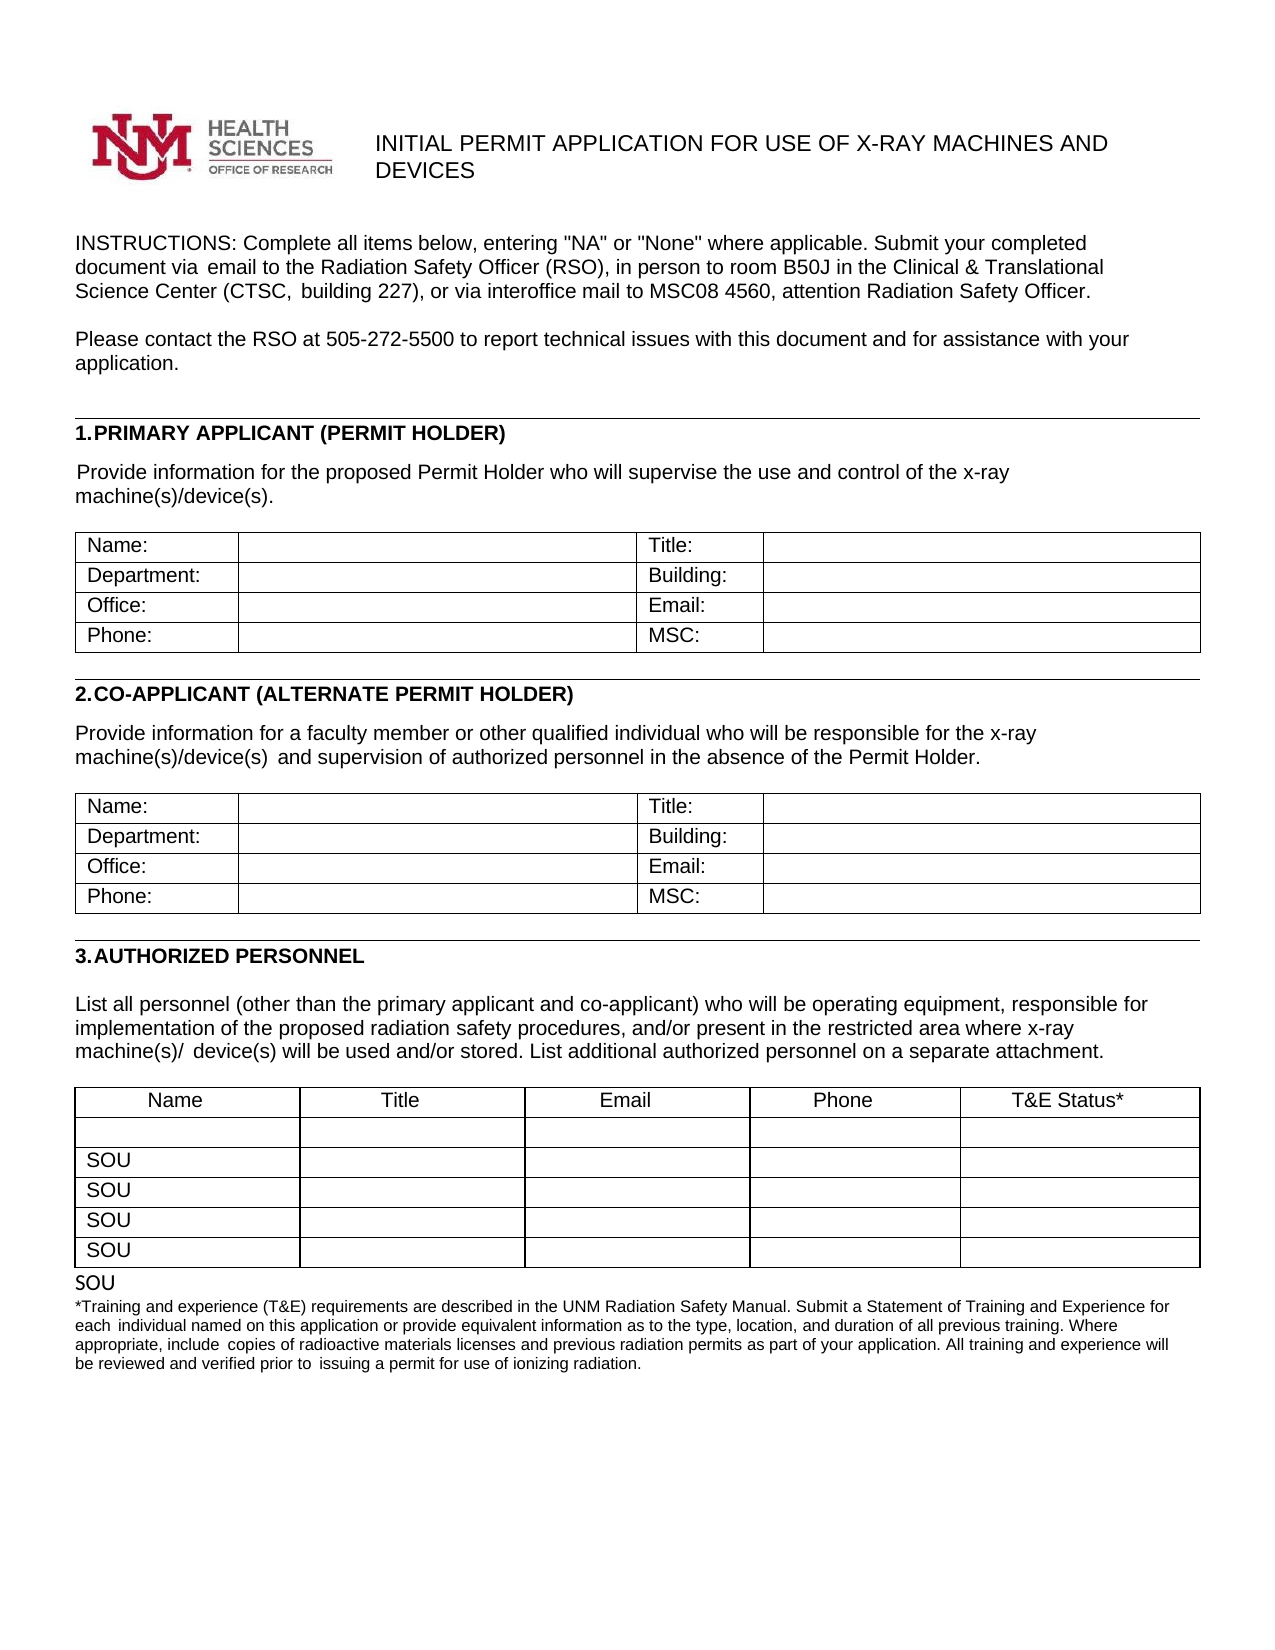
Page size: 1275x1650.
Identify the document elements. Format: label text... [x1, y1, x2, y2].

table_cell Phone: [76, 623, 238, 652]
table_cell Department: [76, 824, 238, 853]
table_cell Email: [637, 593, 763, 622]
table_cell Office: [76, 593, 238, 622]
text *Training and experience (T&E) requirements are described in the UNM Radiation Safety Manual. Submit a Statement of Training and Experience for each individual named on this application or provide equivalent information as to the type, location, and duration of all previous training. Where appropriate, include copies of radioactive materials licenses and previous radiation permits as part of your application. All training and experience will be reviewed and verified prior to issuing a permit for use of ionizing radiation. [75, 1296, 1175, 1373]
table_header Name: [76, 533, 238, 562]
table_header Title: [637, 533, 763, 562]
text Provide information for a faculty member or other qualified individual who will be responsible for the x-ray machine(s)/device(s) and supervision of authorized personnel in the absence of the Permit Holder. [75, 721, 1176, 769]
table_cell Building: [637, 563, 763, 592]
table_header Phone [751, 1088, 960, 1117]
table_header Title: [638, 794, 763, 823]
subtitle AUTHORIZED PERSONNEL [75, 941, 1200, 967]
table_cell Office: [76, 854, 238, 883]
table_cell MSC: [637, 623, 763, 652]
table_cell Phone: [76, 884, 238, 913]
table_header Title [301, 1088, 524, 1117]
table_header T&E Status* [961, 1088, 1199, 1117]
table_cell Building: [638, 824, 763, 853]
table_cell Email: [638, 854, 763, 883]
table_header Email [526, 1088, 749, 1117]
text Please contact the RSO at 505-272-5500 to report technical issues with this document and for assistance with your application. [75, 327, 1200, 374]
picture [75, 99, 347, 194]
text Provide information for the proposed Permit Holder who will supervise the use and control of the x-ray machine(s)/device(s). [75, 460, 1119, 508]
subtitle CO-APPLICANT (ALTERNATE PERMIT HOLDER) [75, 680, 1200, 706]
table_header [764, 533, 1200, 562]
table_header Name: [76, 794, 238, 823]
subtitle PRIMARY APPLICANT (PERMIT HOLDER) [75, 419, 1200, 445]
text INITIAL PERMIT APPLICATION FOR USE OF X-RAY MACHINES AND DEVICES [375, 130, 1200, 183]
text List all personnel (other than the primary applicant and co-applicant) who will be operating equipment, responsible for implementation of the proposed radiation safety procedures, and/or present in the restricted area where x-ray machine(s)/ device(s) will be used and/or stored. List additional authorized personnel on a separate attachment. [75, 991, 1175, 1063]
table_header Name [76, 1088, 299, 1117]
table_cell Department: [76, 563, 238, 592]
table_cell MSC: [638, 884, 763, 913]
text INSTRUCTIONS: Complete all items below, entering "NA" or "None" where applicable. Submit your completed document via email to the Radiation Safety Officer (RSO), in person to room B50J in the Clinical & Translational Science Center (CTSC, building 227), or via interoffice mail to MSC08 4560, attention Radiation Safety Officer. [75, 231, 1175, 303]
